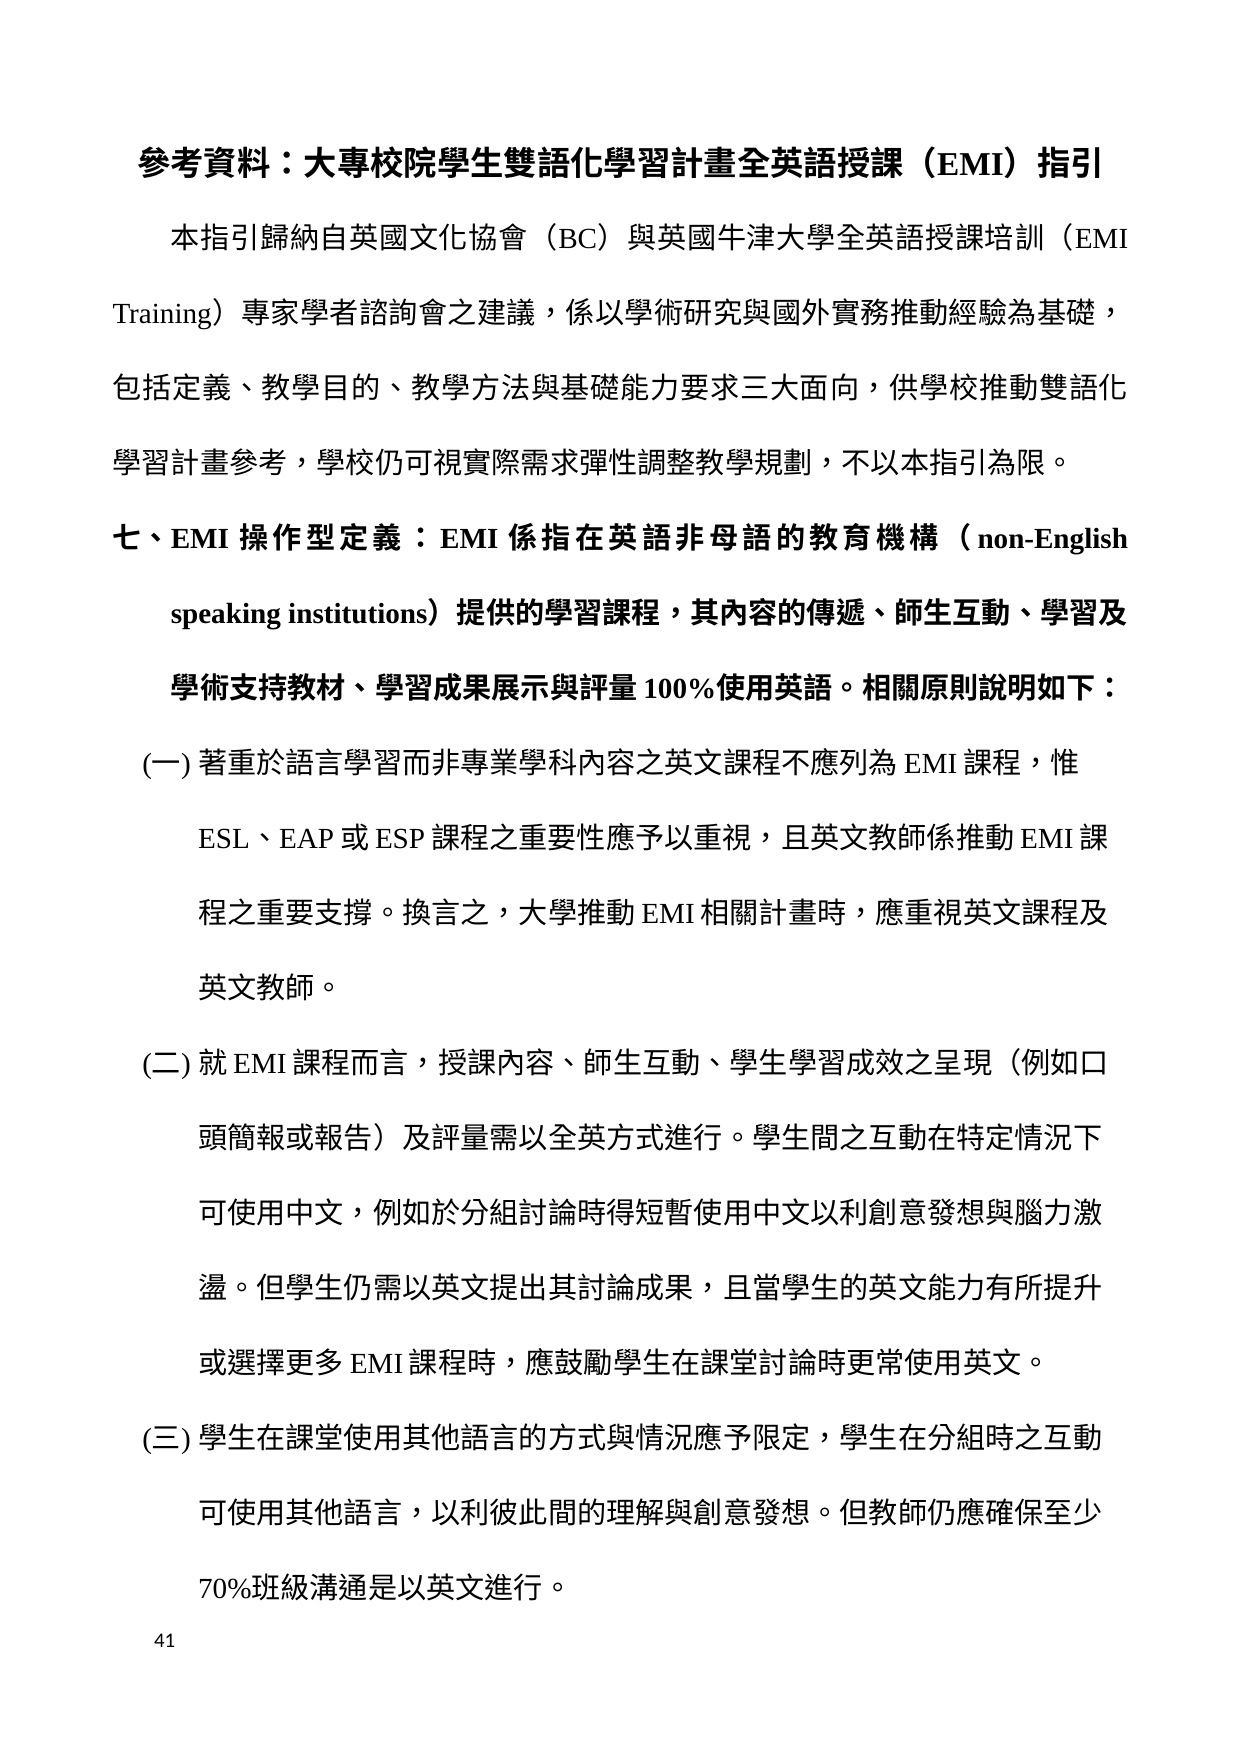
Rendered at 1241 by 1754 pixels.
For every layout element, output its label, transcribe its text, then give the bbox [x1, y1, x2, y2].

text 就EMI課程而言，授課內容、師生互動、學生學習成效之呈現（例如口頭簡報或報告）及評量需以全英方式進行。學生間之互動在特定情況下可使用中文，例如於分組討論時得短暫使用中文以利創意發想與腦力激盪。但學生仍需以英文提出其討論成果，且當學生的英文能力有所提升或選擇更多EMI課程時，應鼓勵學生在課堂討論時更常使用英文。 [198, 1023, 1128, 1398]
text 本指引歸納自英國文化協會（BC）與英國牛津大學全英語授課培訓（EMI Training）專家學者諮詢會之建議，係以學術研究與國外實務推動經驗為基礎，包括定義、教學目的、教學方法與基礎能力要求三大面向，供學校推動雙語化學習計畫參考，學校仍可視實際需求彈性調整教學規劃，不以本指引為限。 [112, 198, 1128, 498]
list EMI操作型定義：EMI係指在英語非母語的教育機構（non-English speaking institutions）提供的學習課程，其內容的傳遞、師生互動、學習及學術支持教材、學習成果展示與評量100%使用英語。相關原則說明如下： [112, 498, 1128, 723]
text 學生在課堂使用其他語言的方式與情況應予限定，學生在分組時之互動可使用其他語言，以利彼此間的理解與創意發想。但教師仍應確保至少70%班級溝通是以英文進行。 [198, 1398, 1128, 1623]
text 著重於語言學習而非專業學科內容之英文課程不應列為EMI課程，惟ESL、EAP或ESP課程之重要性應予以重視，且英文教師係推動EMI課程之重要支撐。換言之，大學推動EMI相關計畫時，應重視英文課程及英文教師。 [198, 723, 1128, 1023]
text 參考資料：大專校院學生雙語化學習計畫全英語授課（EMI）指引 [112, 123, 1128, 198]
